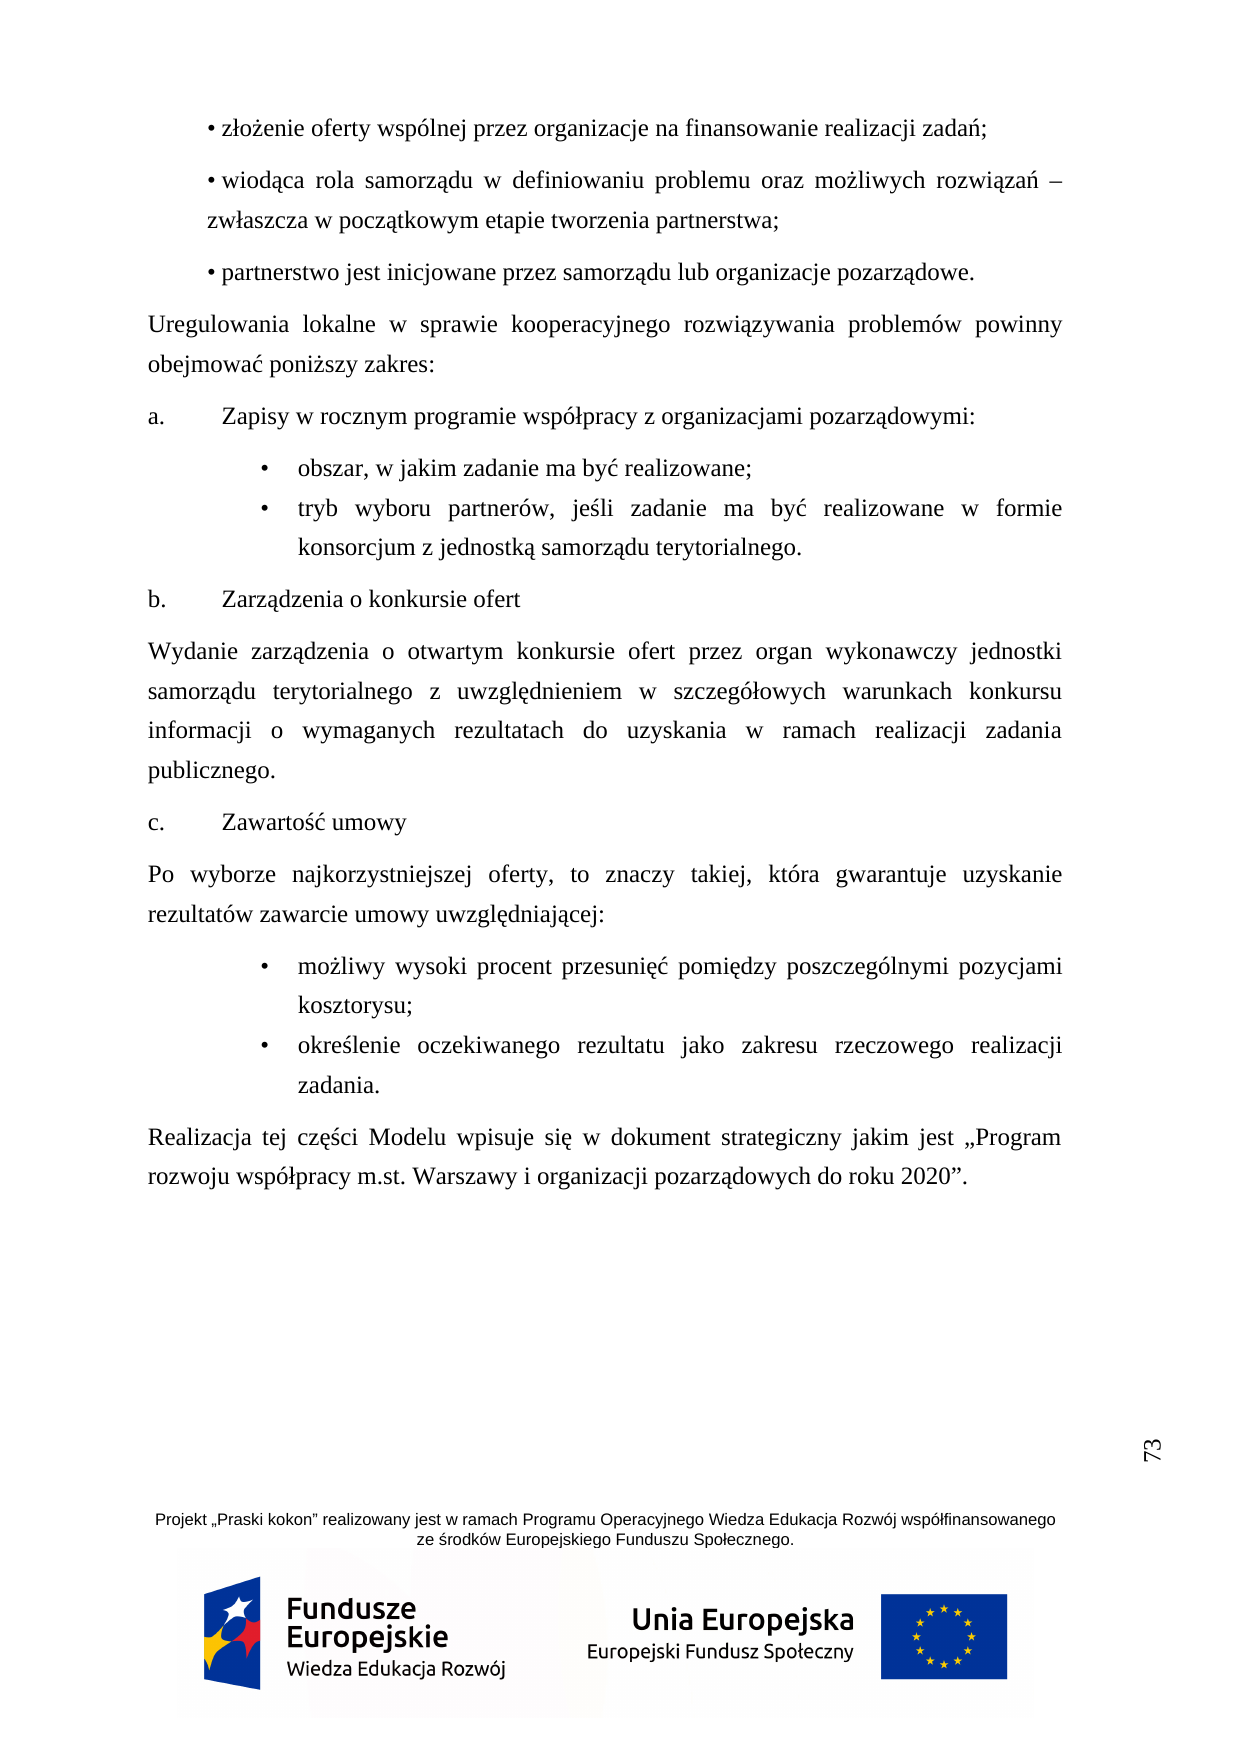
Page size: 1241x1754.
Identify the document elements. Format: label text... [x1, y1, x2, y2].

list możliwy wysoki procent przesunięć pomiędzy poszczególnymi pozycjami kosztorysu; [260, 940, 1063, 1019]
text Realizacja tej części Modelu wpisuje się w dokument strategiczny jakim jest „Program rozwoju współpracy m.st. Warszawy i organizacji pozarządowych do roku 2020”. [148, 1111, 1063, 1190]
text • wiodąca rola samorządu w definiowaniu problemu oraz możliwych rozwiązań – zwłaszcza w początkowym etapie tworzenia partnerstwa; [207, 155, 1063, 234]
text a. Zapisy w rocznym programie współpracy z organizacjami pozarządowymi: [148, 390, 1063, 430]
text b. Zarządzenia o konkursie ofert [148, 573, 1063, 613]
list określenie oczekiwanego rezultatu jako zakresu rzeczowego realizacji zadania. [260, 1019, 1063, 1098]
list tryb wyboru partnerów, jeśli zadanie ma być realizowane w formie konsorcjum z jednostką samorządu terytorialnego. [260, 482, 1063, 561]
text • partnerstwo jest inicjowane przez samorządu lub organizacje pozarządowe. [207, 246, 1063, 286]
text c. Zawartość umowy [148, 796, 1063, 836]
text Po wyborze najkorzystniejszej oferty, to znaczy takiej, która gwarantuje uzyskanie rezultatów zawarcie umowy uwzględniającej: [148, 848, 1063, 928]
text Uregulowania lokalne w sprawie kooperacyjnego rozwiązywania problemów powinny obejmować poniższy zakres: [148, 298, 1063, 378]
list obszar, w jakim zadanie ma być realizowane; [260, 442, 1063, 482]
text Wydanie zarządzenia o otwartym konkursie ofert przez organ wykonawczy jednostki samorządu terytorialnego z uwzględnieniem w szczegółowych warunkach konkursu informacji o wymaganych rezultatach do uzyskania w ramach realizacji zadania publicznego. [148, 626, 1063, 784]
text • złożenie oferty wspólnej przez organizacje na finansowanie realizacji zadań; [207, 103, 1063, 142]
picture [176, 1548, 1035, 1718]
